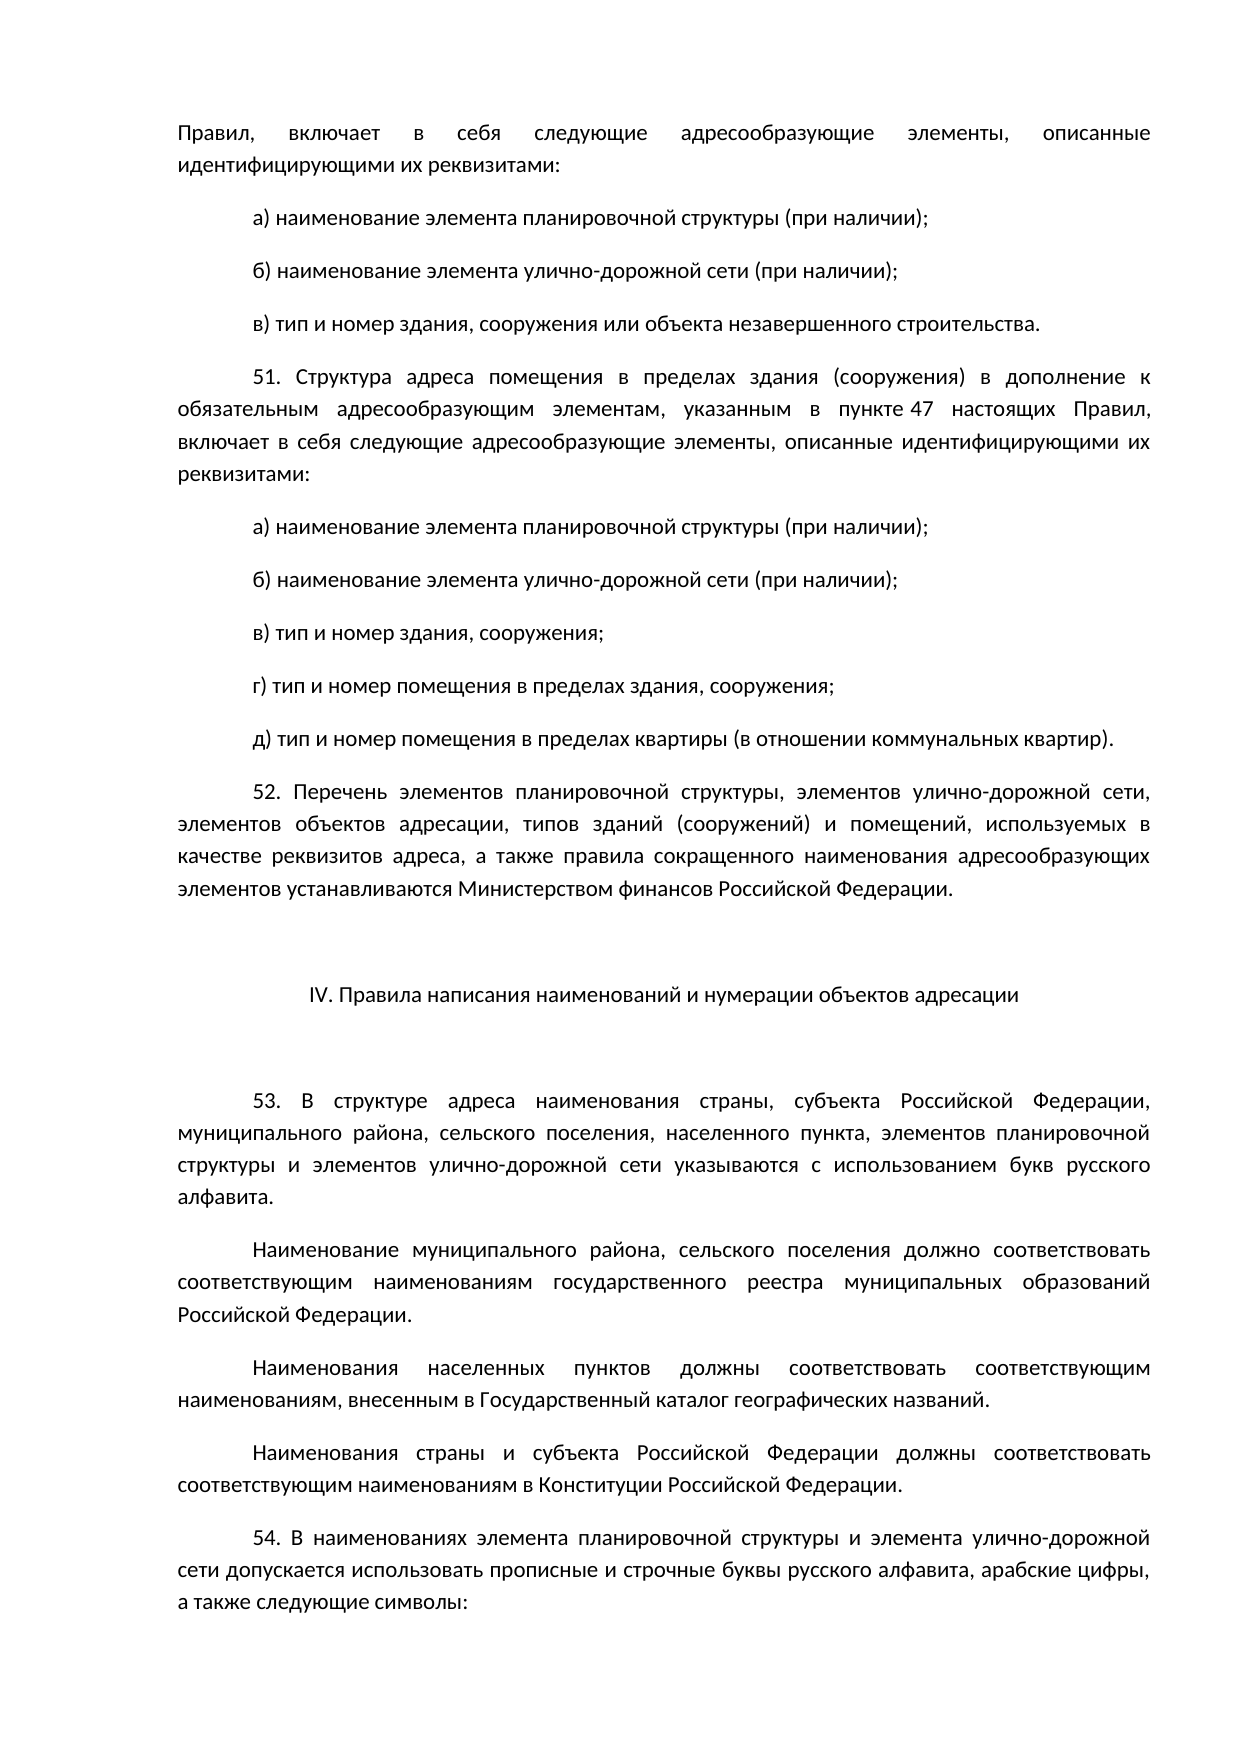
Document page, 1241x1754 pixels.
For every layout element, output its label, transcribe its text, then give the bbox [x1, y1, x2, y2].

text IV. Правила написания наименований и нумерации объектов адресации [177, 980, 1152, 1008]
text 53. В структуре адреса наименования страны, субъекта Российской Федерации, муниципального района, сельского поселения, населенного пункта, элементов планировочной структуры и элементов улично-дорожной сети указываются с использованием букв русского алфавита. [177, 1086, 1152, 1210]
text а) наименование элемента планировочной структуры (при наличии); [177, 512, 1152, 540]
text г) тип и номер помещения в пределах здания, сооружения; [177, 671, 1152, 699]
text д) тип и номер помещения в пределах квартиры (в отношении коммунальных квартир). [177, 724, 1152, 752]
text б) наименование элемента улично-дорожной сети (при наличии); [177, 565, 1152, 593]
text б) наименование элемента улично-дорожной сети (при наличии); [177, 256, 1152, 284]
text Наименования страны и субъекта Российской Федерации должны соответствовать соответствующим наименованиям в Конституции Российской Федерации. [177, 1438, 1152, 1498]
text Наименование муниципального района, сельского поселения должно соответствовать соответствующим наименованиям государственного реестра муниципальных образований Российской Федерации. [177, 1235, 1152, 1328]
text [177, 118, 1152, 178]
text 54. В наименованиях элемента планировочной структуры и элемента улично-дорожной сети допускается использовать прописные и строчные буквы русского алфавита, арабские цифры, а также следующие символы: [177, 1523, 1152, 1616]
text Наименования населенных пунктов должны соответствовать соответствующим наименованиям, внесенным в Государственный каталог географических названий. [177, 1353, 1152, 1413]
text 51. Структура адреса помещения в пределах здания (сооружения) в дополнение к обязательным адресообразующим элементам, указанным в пункте 47 настоящих Правил, включает в себя следующие адресообразующие элементы, описанные идентифицирующими их реквизитами: [177, 362, 1152, 487]
text в) тип и номер здания, сооружения; [177, 618, 1152, 646]
text а) наименование элемента планировочной структуры (при наличии); [177, 203, 1152, 231]
text 52. Перечень элементов планировочной структуры, элементов улично-дорожной сети, элементов объектов адресации, типов зданий (сооружений) и помещений, используемых в качестве реквизитов адреса, а также правила сокращенного наименования адресообразующих элементов устанавливаются Министерством финансов Российской Федерации. [177, 777, 1152, 902]
text в) тип и номер здания, сооружения или объекта незавершенного строительства. [177, 309, 1152, 337]
